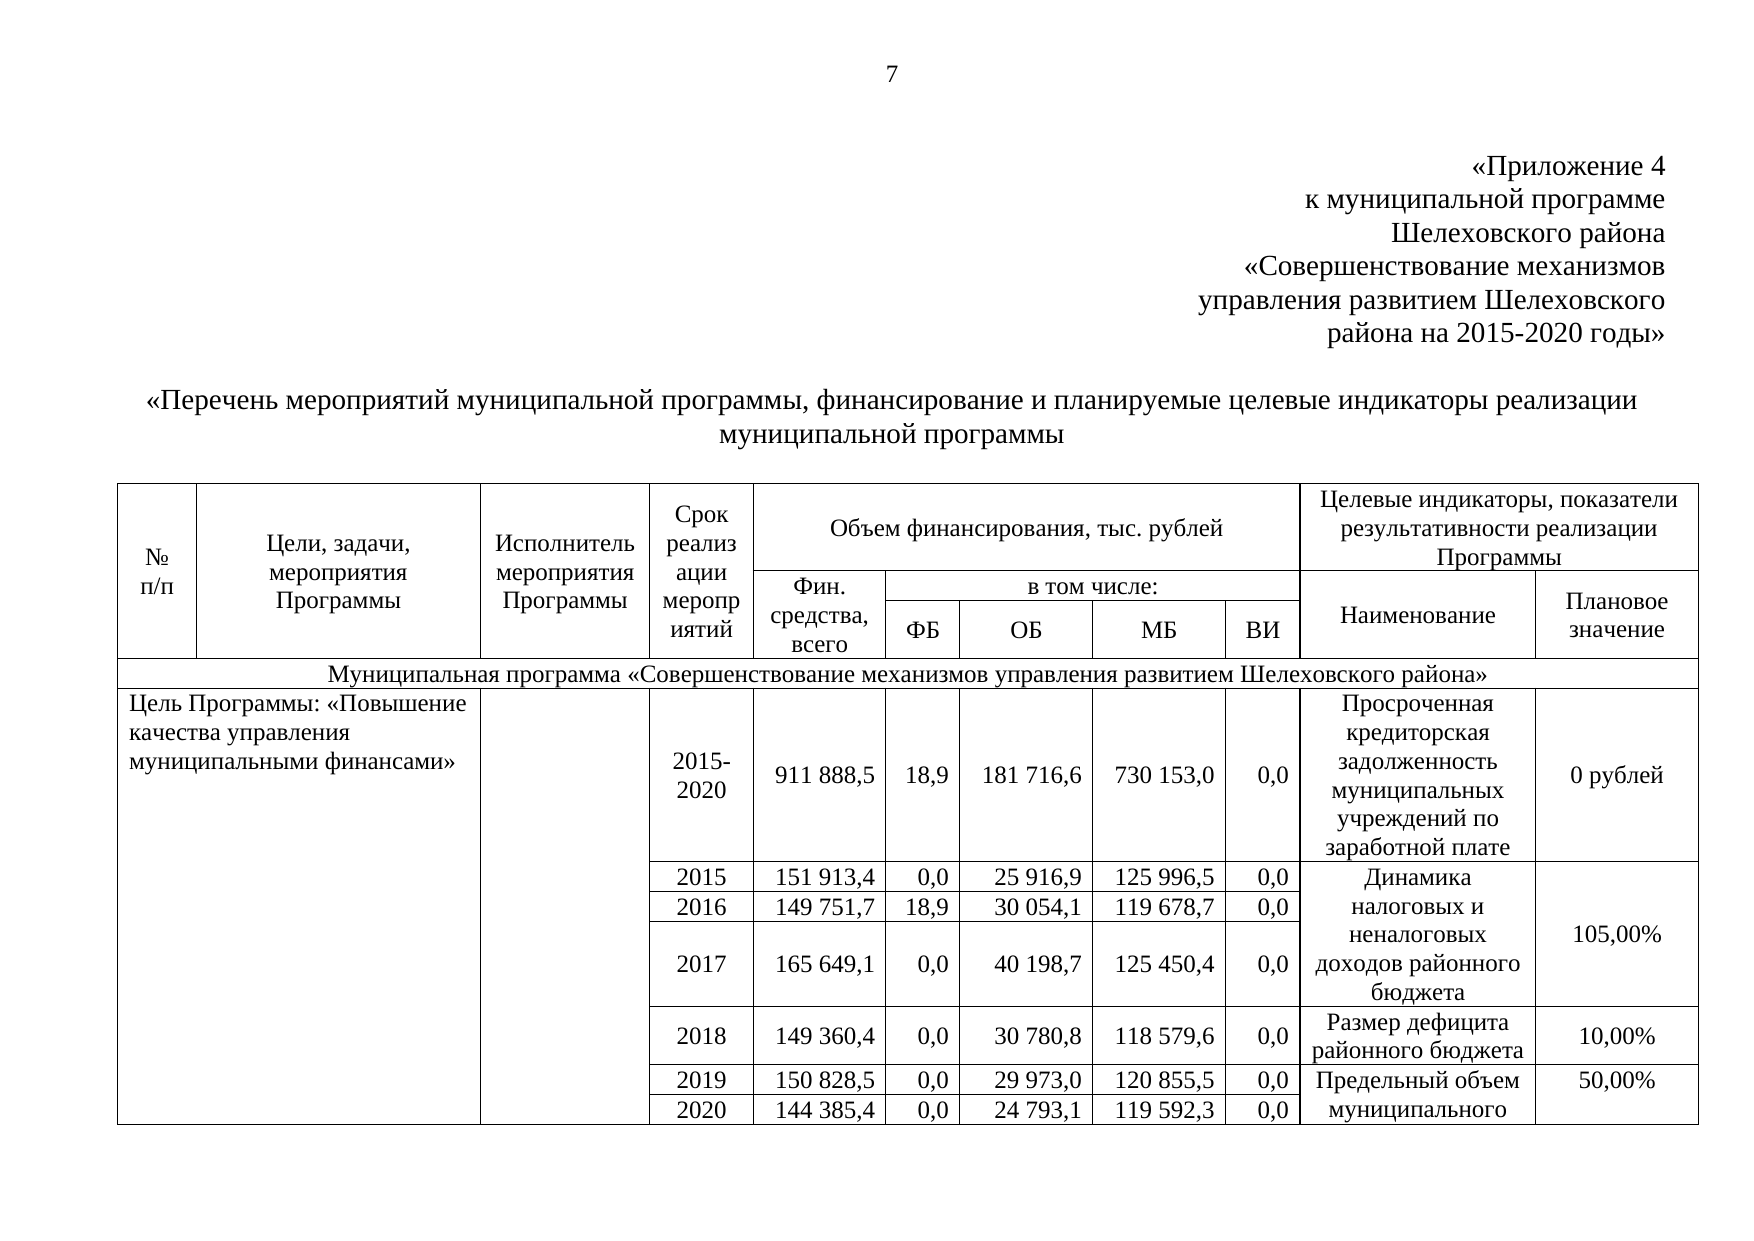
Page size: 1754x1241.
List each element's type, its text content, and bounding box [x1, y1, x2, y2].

table_header Исполнитель мероприятия Программы [481, 484, 649, 658]
table_cell Динамика налоговых и неналоговых доходов районного бюджета [1301, 862, 1535, 1006]
text района на 2015-2020 годы» [118, 315, 1665, 349]
table_cell Наименование [1301, 571, 1535, 658]
table_cell 181 716,6 [960, 689, 1092, 861]
table_cell 150 828,5 [754, 1065, 885, 1094]
table_cell 125 996,5 [1093, 862, 1225, 891]
table_cell 0,0 [1226, 1065, 1299, 1094]
table_cell 0,0 [886, 1065, 959, 1094]
table_cell 0,0 [886, 922, 959, 1006]
table_cell 165 649,1 [754, 922, 885, 1006]
table_cell 0,0 [886, 1095, 959, 1124]
table_cell 0,0 [886, 862, 959, 891]
table_cell 0,0 [886, 1007, 959, 1064]
table_header Цели, задачи, мероприятия Программы [197, 484, 480, 658]
table_cell 149 360,4 [754, 1007, 885, 1064]
table_header Срок реализации мероприятий [650, 484, 753, 658]
text «Перечень мероприятий муниципальной программы, финансирование и планируемые целевые индикаторы реализации муниципальной программы [118, 382, 1666, 449]
table_cell ВИ [1226, 601, 1299, 658]
table_cell 120 855,5 [1093, 1065, 1225, 1094]
table_header Целевые индикаторы, показатели результативности реализации Программы [1301, 484, 1698, 570]
table_cell 2015 [650, 862, 753, 891]
table_cell 24 793,1 [960, 1095, 1092, 1124]
table_cell 119 678,7 [1093, 892, 1225, 921]
table_cell 30 054,1 [960, 892, 1092, 921]
table_cell 151 913,4 [754, 862, 885, 891]
table_cell Муниципальная программа «Совершенствование механизмов управления развитием Шелеховского района» [118, 659, 1698, 687]
table_cell 730 153,0 [1093, 689, 1225, 861]
table_cell Плановое значение [1536, 571, 1698, 658]
table_cell 149 751,7 [754, 892, 885, 921]
table_cell 2015-2020 [650, 689, 753, 861]
table_cell 30 780,8 [960, 1007, 1092, 1064]
table_cell 911 888,5 [754, 689, 885, 861]
table_cell МБ [1093, 601, 1225, 658]
table_cell 18,9 [886, 689, 959, 861]
table_cell Цель Программы: «Повышение качества управления муниципальными финансами» [118, 689, 480, 1124]
table_cell 25 916,9 [960, 862, 1092, 891]
table_cell 0,0 [1226, 1007, 1299, 1064]
table_cell 0,0 [1226, 922, 1299, 1006]
table_cell 40 198,7 [960, 922, 1092, 1006]
text Шелеховского района [118, 215, 1665, 248]
table_header Объем финансирования, тыс. рублей [754, 484, 1299, 570]
table_header № п/п [118, 484, 196, 658]
table_cell 0,0 [1226, 892, 1299, 921]
table_cell 119 592,3 [1093, 1095, 1225, 1124]
table_cell 0,0 [1226, 1095, 1299, 1124]
text управления развитием Шелеховского [118, 282, 1665, 315]
table_cell 0,0 [1226, 862, 1299, 891]
table_cell 18,9 [886, 892, 959, 921]
table_cell в том числе: [886, 571, 1299, 600]
table_cell 10,00% [1536, 1007, 1698, 1064]
text к муниципальной программе [118, 181, 1665, 215]
table_cell Просроченная кредиторская задолженность муниципальных учреждений по заработной плате [1301, 689, 1535, 861]
table_cell 118 579,6 [1093, 1007, 1225, 1064]
table_cell 2019 [650, 1065, 753, 1094]
table_cell 2017 [650, 922, 753, 1006]
table_cell ОБ [960, 601, 1092, 658]
table_cell 125 450,4 [1093, 922, 1225, 1006]
table_cell [481, 689, 649, 1124]
text «Приложение 4 [118, 148, 1666, 181]
table_cell 29 973,0 [960, 1065, 1092, 1094]
table_cell 2018 [650, 1007, 753, 1064]
table_cell 2016 [650, 892, 753, 921]
table_cell 0,0 [1226, 689, 1299, 861]
table_cell 50,00% [1536, 1065, 1698, 1124]
table_cell 144 385,4 [754, 1095, 885, 1124]
table_cell Предельный объем муниципального долга [1301, 1065, 1535, 1124]
table_cell ФБ [886, 601, 959, 658]
table_cell Размер дефицита районного бюджета [1301, 1007, 1535, 1064]
table_cell 2020 [650, 1095, 753, 1124]
table_cell 0 рублей [1536, 689, 1698, 861]
table_cell Фин. средства, всего [754, 571, 885, 658]
table_cell 105,00% [1536, 862, 1698, 1006]
text «Совершенствование механизмов [118, 248, 1665, 282]
